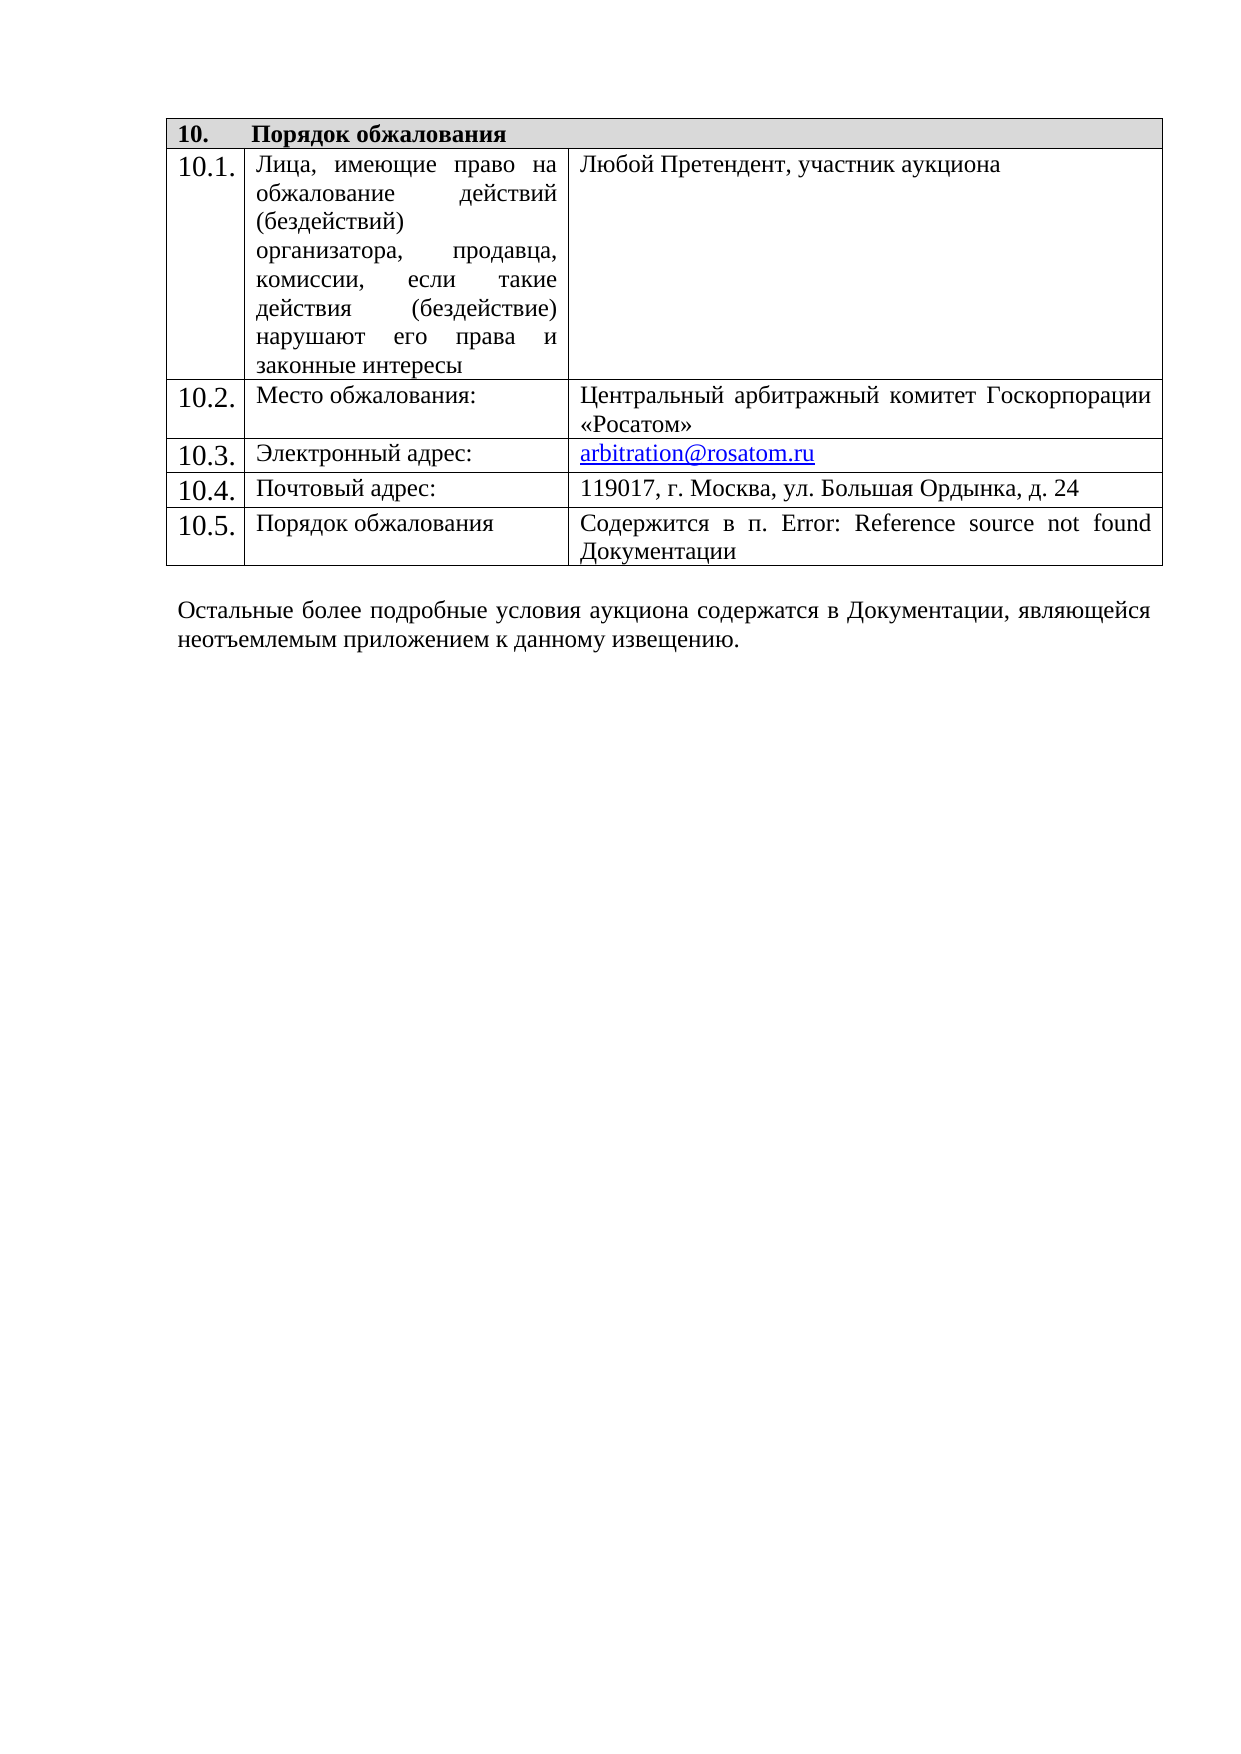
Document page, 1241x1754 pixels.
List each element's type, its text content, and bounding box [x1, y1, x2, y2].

table_cell Лица, имеющие право на обжалование действий (бездействий) организатора, продавца, комиссии, если такие действия (бездействие) нарушают его права и законные интересы [245, 149, 568, 379]
table_cell Место обжалования: [245, 380, 568, 437]
table_cell arbitration@rosatom.ru [569, 439, 1162, 472]
table_cell Порядок обжалования [167, 119, 1162, 148]
table_cell Почтовый адрес: [245, 473, 568, 507]
table_cell Любой Претендент, участник аукциона [569, 149, 1162, 379]
table_cell [167, 473, 244, 507]
table_cell 119017, г. Москва, ул. Большая Ордынка, д. 24 [569, 473, 1162, 507]
table_cell Центральный арбитражный комитет Госкорпорации «Росатом» [569, 380, 1162, 437]
table_cell [167, 508, 244, 565]
text Остальные более подробные условия аукциона содержатся в Документации, являющейся неотъемлемым приложением к данному извещению. [177, 595, 1152, 652]
table_cell Электронный адрес: [245, 439, 568, 472]
table_cell [167, 380, 244, 437]
table_cell [167, 439, 244, 472]
table_cell Порядок обжалования [245, 508, 568, 565]
table_cell [167, 149, 244, 379]
